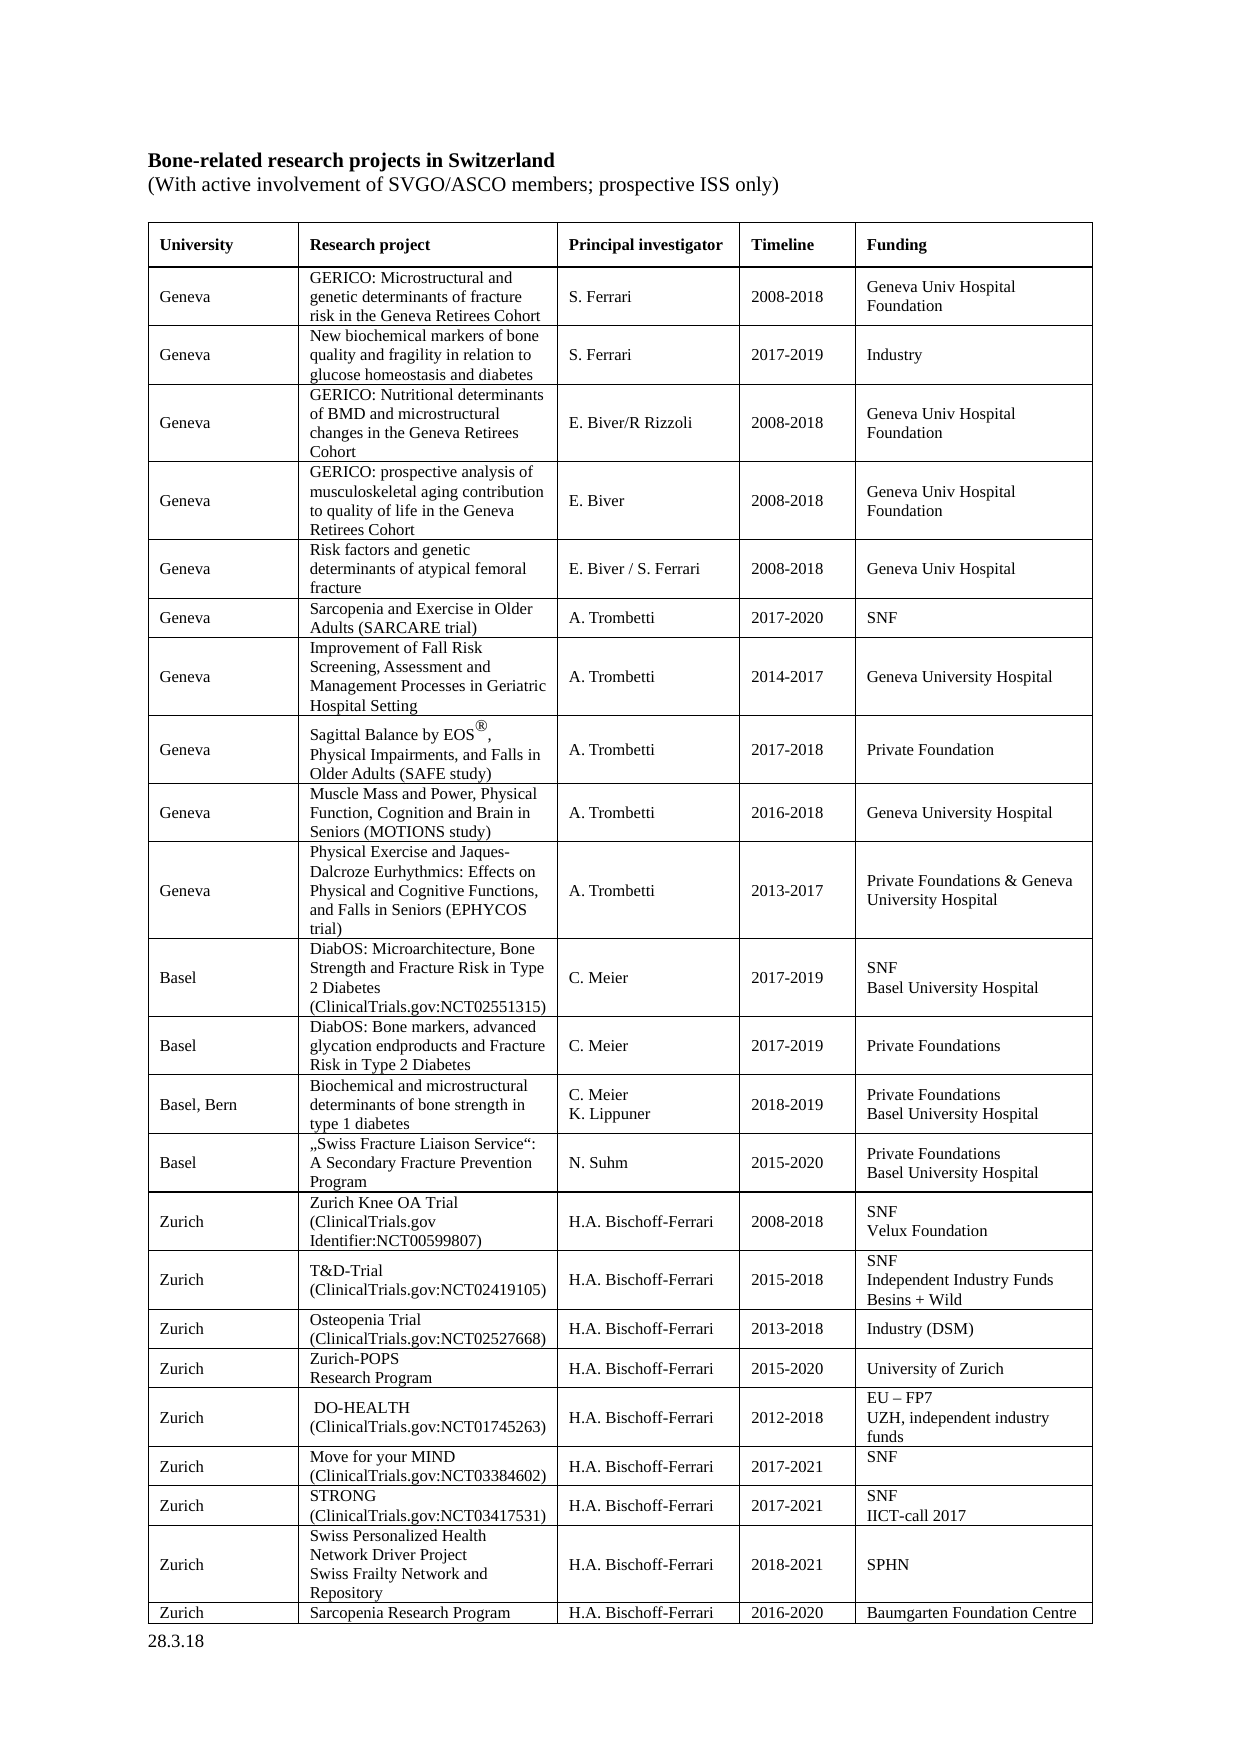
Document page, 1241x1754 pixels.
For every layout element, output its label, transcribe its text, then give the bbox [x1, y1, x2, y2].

table_header Timeline [740, 223, 855, 266]
table_cell Industry (DSM) [856, 1310, 1092, 1348]
table_cell H.A. Bischoff-Ferrari [558, 1526, 739, 1602]
table_cell E. Biver [558, 462, 739, 539]
table_cell Industry [856, 326, 1092, 383]
table_cell T&D-Trial (ClinicalTrials.gov:NCT02419105) [299, 1251, 557, 1308]
table_cell C. Meier [558, 1017, 739, 1074]
table_cell 2008-2018 [740, 268, 855, 325]
table_cell H.A. Bischoff-Ferrari [558, 1193, 739, 1250]
table_cell 2017-2021 [740, 1486, 855, 1524]
table_cell Basel [149, 939, 298, 1016]
table_cell A. Trombetti [558, 638, 739, 714]
table_cell C. Meier K. Lippuner [558, 1075, 739, 1133]
table_cell Zurich [149, 1526, 298, 1602]
table_cell Geneva [149, 326, 298, 383]
table_cell Geneva Univ Hospital [856, 540, 1092, 597]
table_cell Basel [149, 1134, 298, 1191]
table_cell GERICO: Microstructural and genetic determinants of fracture risk in the Geneva Retirees Cohort [299, 268, 557, 325]
table_cell DO-HEALTH (ClinicalTrials.gov:NCT01745263) [299, 1388, 557, 1446]
table_header Research project [299, 223, 557, 266]
table_cell Private Foundations Basel University Hospital [856, 1134, 1092, 1191]
table_cell Sagittal Balance by EOS®, Physical Impairments, and Falls in Older Adults (SAFE study) [299, 716, 557, 783]
table_header Principal investigator [558, 223, 739, 266]
table_cell Basel, Bern [149, 1075, 298, 1133]
text (With active involvement of SVGO/ASCO members; prospective ISS only) [148, 172, 1093, 196]
table_cell Geneva Univ Hospital Foundation [856, 462, 1092, 539]
table_cell Geneva [149, 540, 298, 597]
table_cell H.A. Bischoff-Ferrari [558, 1349, 739, 1387]
table_cell Biochemical and microstructural determinants of bone strength in type 1 diabetes [299, 1075, 557, 1133]
table_cell A. Trombetti [558, 716, 739, 783]
table_cell Move for your MIND (ClinicalTrials.gov:NCT03384602) [299, 1447, 557, 1485]
table_cell S. Ferrari [558, 268, 739, 325]
table_cell Swiss Personalized Health Network Driver Project Swiss Frailty Network and Repository [299, 1526, 557, 1602]
table_cell Improvement of Fall Risk Screening, Assessment and Management Processes in Geriatric Hospital Setting [299, 638, 557, 714]
table_cell E. Biver / S. Ferrari [558, 540, 739, 597]
table_cell A. Trombetti [558, 842, 739, 938]
table_cell Geneva Univ Hospital Foundation [856, 385, 1092, 461]
table_cell 2015-2020 [740, 1134, 855, 1191]
table_cell Geneva [149, 385, 298, 461]
table_cell SNF Independent Industry Funds Besins + Wild [856, 1251, 1092, 1308]
table_cell Zurich-POPS Research Program [299, 1349, 557, 1387]
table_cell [856, 1603, 1092, 1622]
table_cell 2008-2018 [740, 1193, 855, 1250]
table_cell 2014-2017 [740, 638, 855, 714]
table_cell Risk factors and genetic determinants of atypical femoral fracture [299, 540, 557, 597]
table_cell Muscle Mass and Power, Physical Function, Cognition and Brain in Seniors (MOTIONS study) [299, 784, 557, 841]
table_cell Basel [149, 1017, 298, 1074]
table_cell 2017-2018 [740, 716, 855, 783]
table_cell 2017-2020 [740, 599, 855, 637]
table_cell C. Meier [558, 939, 739, 1016]
table_cell Geneva [149, 716, 298, 783]
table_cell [299, 1603, 557, 1622]
table_cell 2015-2018 [740, 1251, 855, 1308]
table_cell New biochemical markers of bone quality and fragility in relation to glucose homeostasis and diabetes [299, 326, 557, 383]
table_cell GERICO: Nutritional determinants of BMD and microstructural changes in the Geneva Retirees Cohort [299, 385, 557, 461]
table_cell 2008-2018 [740, 462, 855, 539]
table_cell 2017-2019 [740, 326, 855, 383]
table_header University [149, 223, 298, 266]
table_cell 2017-2021 [740, 1447, 855, 1485]
table_cell SPHN [856, 1526, 1092, 1602]
table_cell 2013-2018 [740, 1310, 855, 1348]
table_cell N. Suhm [558, 1134, 739, 1191]
table_cell Physical Exercise and Jaques-Dalcroze Eurhythmics: Effects on Physical and Cognitive Functions, and Falls in Seniors (EPHYCOS trial) [299, 842, 557, 938]
table_cell 2018-2019 [740, 1075, 855, 1133]
table_cell DiabOS: Bone markers, advanced glycation endproducts and Fracture Risk in Type 2 Diabetes [299, 1017, 557, 1074]
table_cell GERICO: prospective analysis of musculoskeletal aging contribution to quality of life in the Geneva Retirees Cohort [299, 462, 557, 539]
table_cell Geneva University Hospital [856, 784, 1092, 841]
table_cell 2016-2020 [740, 1603, 855, 1622]
table_cell A. Trombetti [558, 784, 739, 841]
table_cell Zurich [149, 1486, 298, 1524]
table_cell H.A. Bischoff-Ferrari [558, 1251, 739, 1308]
table_cell Zurich [149, 1603, 298, 1622]
table_cell Geneva [149, 599, 298, 637]
table_cell Zurich [149, 1251, 298, 1308]
table_cell 2017-2019 [740, 1017, 855, 1074]
table_cell Zurich [149, 1349, 298, 1387]
table_cell Geneva University Hospital [856, 638, 1092, 714]
table_cell SNF Velux Foundation [856, 1193, 1092, 1250]
table_header Funding [856, 223, 1092, 266]
table_cell Geneva [149, 638, 298, 714]
table_cell 2008-2018 [740, 540, 855, 597]
table_cell Zurich Knee OA Trial (ClinicalTrials.gov Identifier:NCT00599807) [299, 1193, 557, 1250]
table_cell Private Foundations [856, 1017, 1092, 1074]
table_cell SNF Basel University Hospital [856, 939, 1092, 1016]
table_cell A. Trombetti [558, 599, 739, 637]
table_cell SNF IICT-call 2017 [856, 1486, 1092, 1524]
table_cell 2008-2018 [740, 385, 855, 461]
table_cell 2016-2018 [740, 784, 855, 841]
table_cell H.A. Bischoff-Ferrari [558, 1447, 739, 1485]
text Bone-related research projects in Switzerland [148, 148, 1093, 172]
table_cell H.A. Bischoff-Ferrari [558, 1310, 739, 1348]
table_cell Private Foundations Basel University Hospital [856, 1075, 1092, 1133]
table_cell Sarcopenia and Exercise in Older Adults (SARCARE trial) [299, 599, 557, 637]
table_cell Private Foundations & Geneva University Hospital [856, 842, 1092, 938]
table_cell Geneva [149, 462, 298, 539]
table_cell 2013-2017 [740, 842, 855, 938]
table_cell Geneva [149, 842, 298, 938]
table_cell „Swiss Fracture Liaison Service“: A Secondary Fracture Prevention Program [299, 1134, 557, 1191]
table_cell EU – FP7 UZH, independent industry funds [856, 1388, 1092, 1446]
table_cell 2017-2019 [740, 939, 855, 1016]
table_cell H.A. Bischoff-Ferrari [558, 1486, 739, 1524]
table_cell Zurich [149, 1310, 298, 1348]
table_cell Zurich [149, 1388, 298, 1446]
table_cell Osteopenia Trial (ClinicalTrials.gov:NCT02527668) [299, 1310, 557, 1348]
table_cell DiabOS: Microarchitecture, Bone Strength and Fracture Risk in Type 2 Diabetes (ClinicalTrials.gov:NCT02551315) [299, 939, 557, 1016]
table_cell SNF [856, 599, 1092, 637]
table_cell S. Ferrari [558, 326, 739, 383]
table_cell University of Zurich [856, 1349, 1092, 1387]
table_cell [558, 1603, 739, 1622]
table_cell Zurich [149, 1193, 298, 1250]
table_cell SNF [856, 1447, 1092, 1485]
table_cell E. Biver/R Rizzoli [558, 385, 739, 461]
table_cell 2018-2021 [740, 1526, 855, 1602]
table_cell Geneva Univ Hospital Foundation [856, 268, 1092, 325]
table_cell Zurich [149, 1447, 298, 1485]
table_cell 2012-2018 [740, 1388, 855, 1446]
table_cell Private Foundation [856, 716, 1092, 783]
table_cell STRONG (ClinicalTrials.gov:NCT03417531) [299, 1486, 557, 1524]
table_cell Geneva [149, 268, 298, 325]
table_cell Geneva [149, 784, 298, 841]
table_cell 2015-2020 [740, 1349, 855, 1387]
table_cell H.A. Bischoff-Ferrari [558, 1388, 739, 1446]
